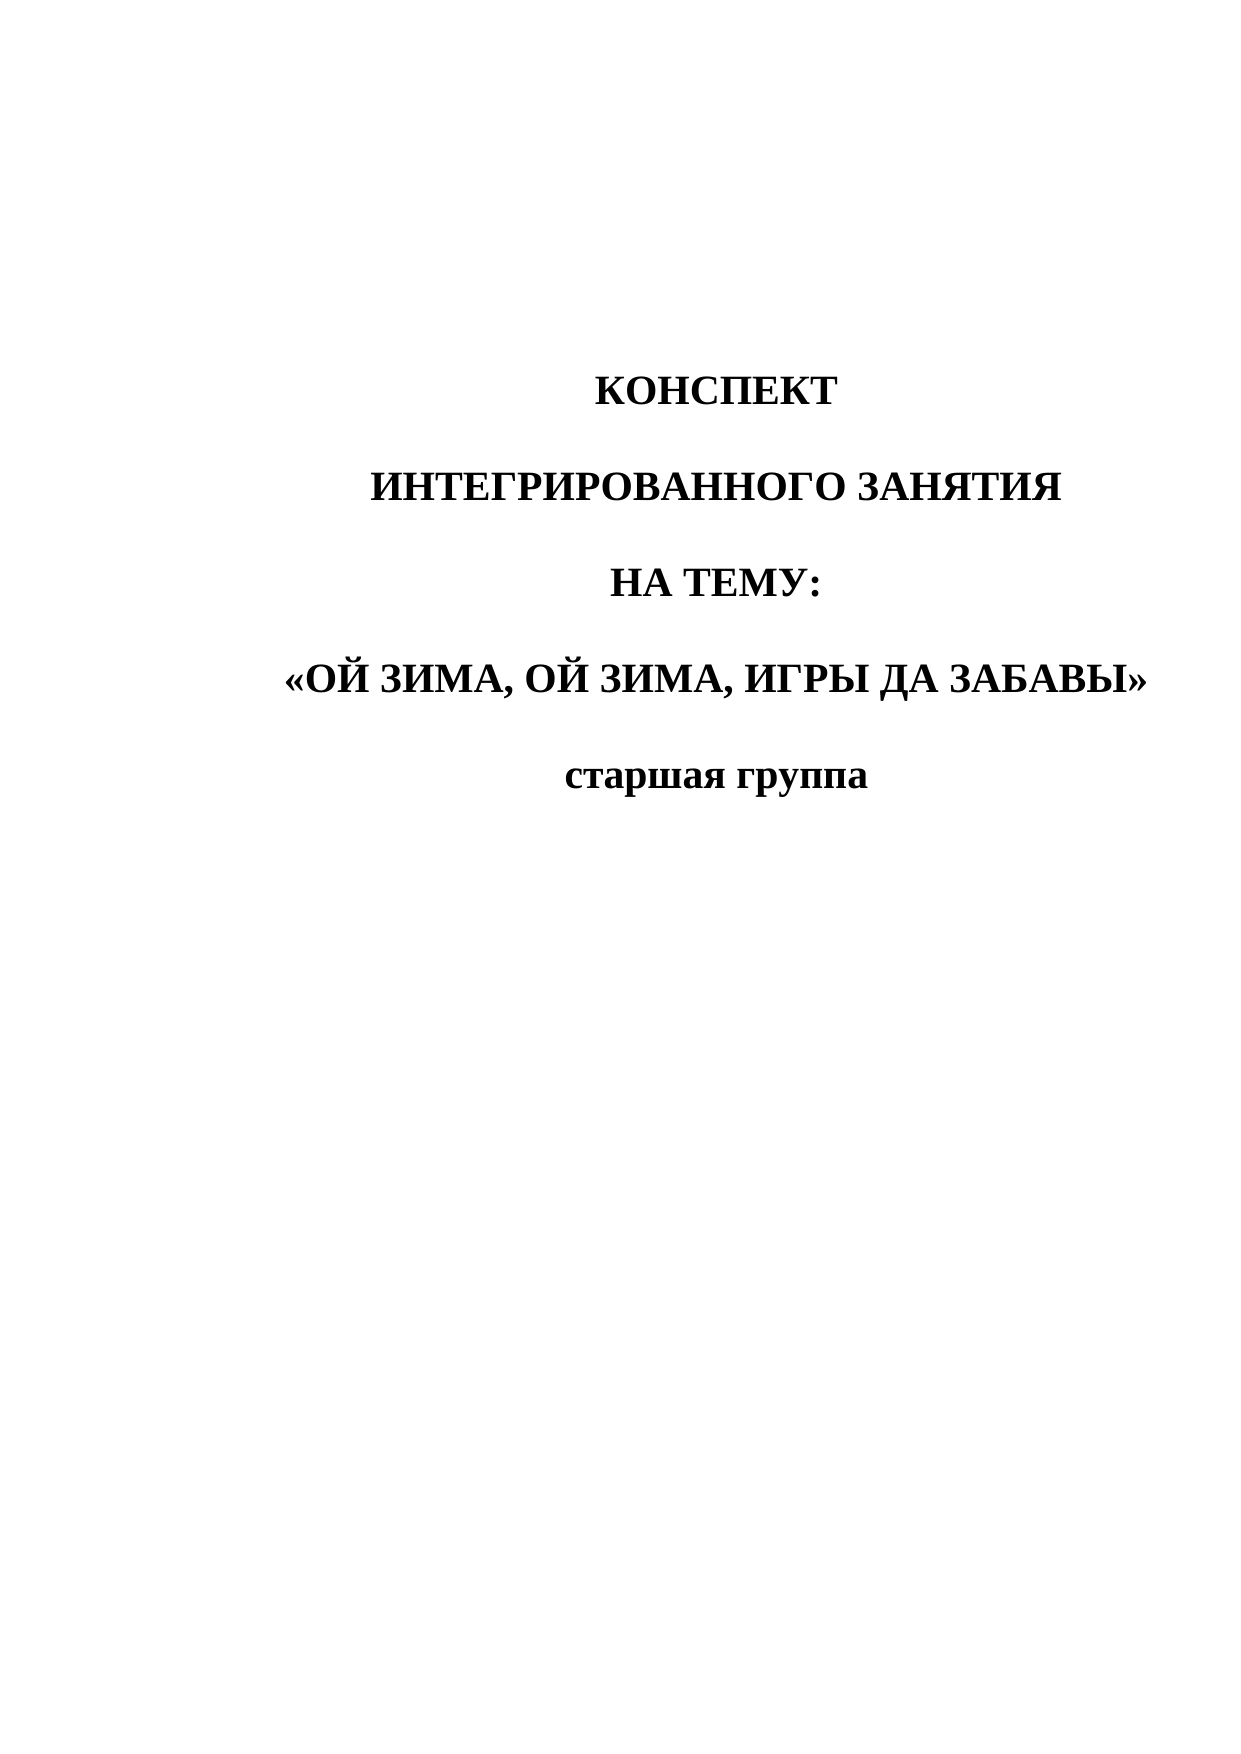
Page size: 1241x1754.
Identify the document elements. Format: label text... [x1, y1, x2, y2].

subtitle КОНСПЕКТ [89, 366, 1152, 414]
text ИНТЕГРИРОВАННОГО ЗАНЯТИЯ [89, 462, 1152, 509]
text «ОЙ ЗИМА, ОЙ ЗИМА, ИГРЫ ДА ЗАБАВЫ» [89, 653, 1152, 701]
text старшая группа [89, 749, 1152, 797]
text НА ТЕМУ: [89, 557, 1152, 605]
